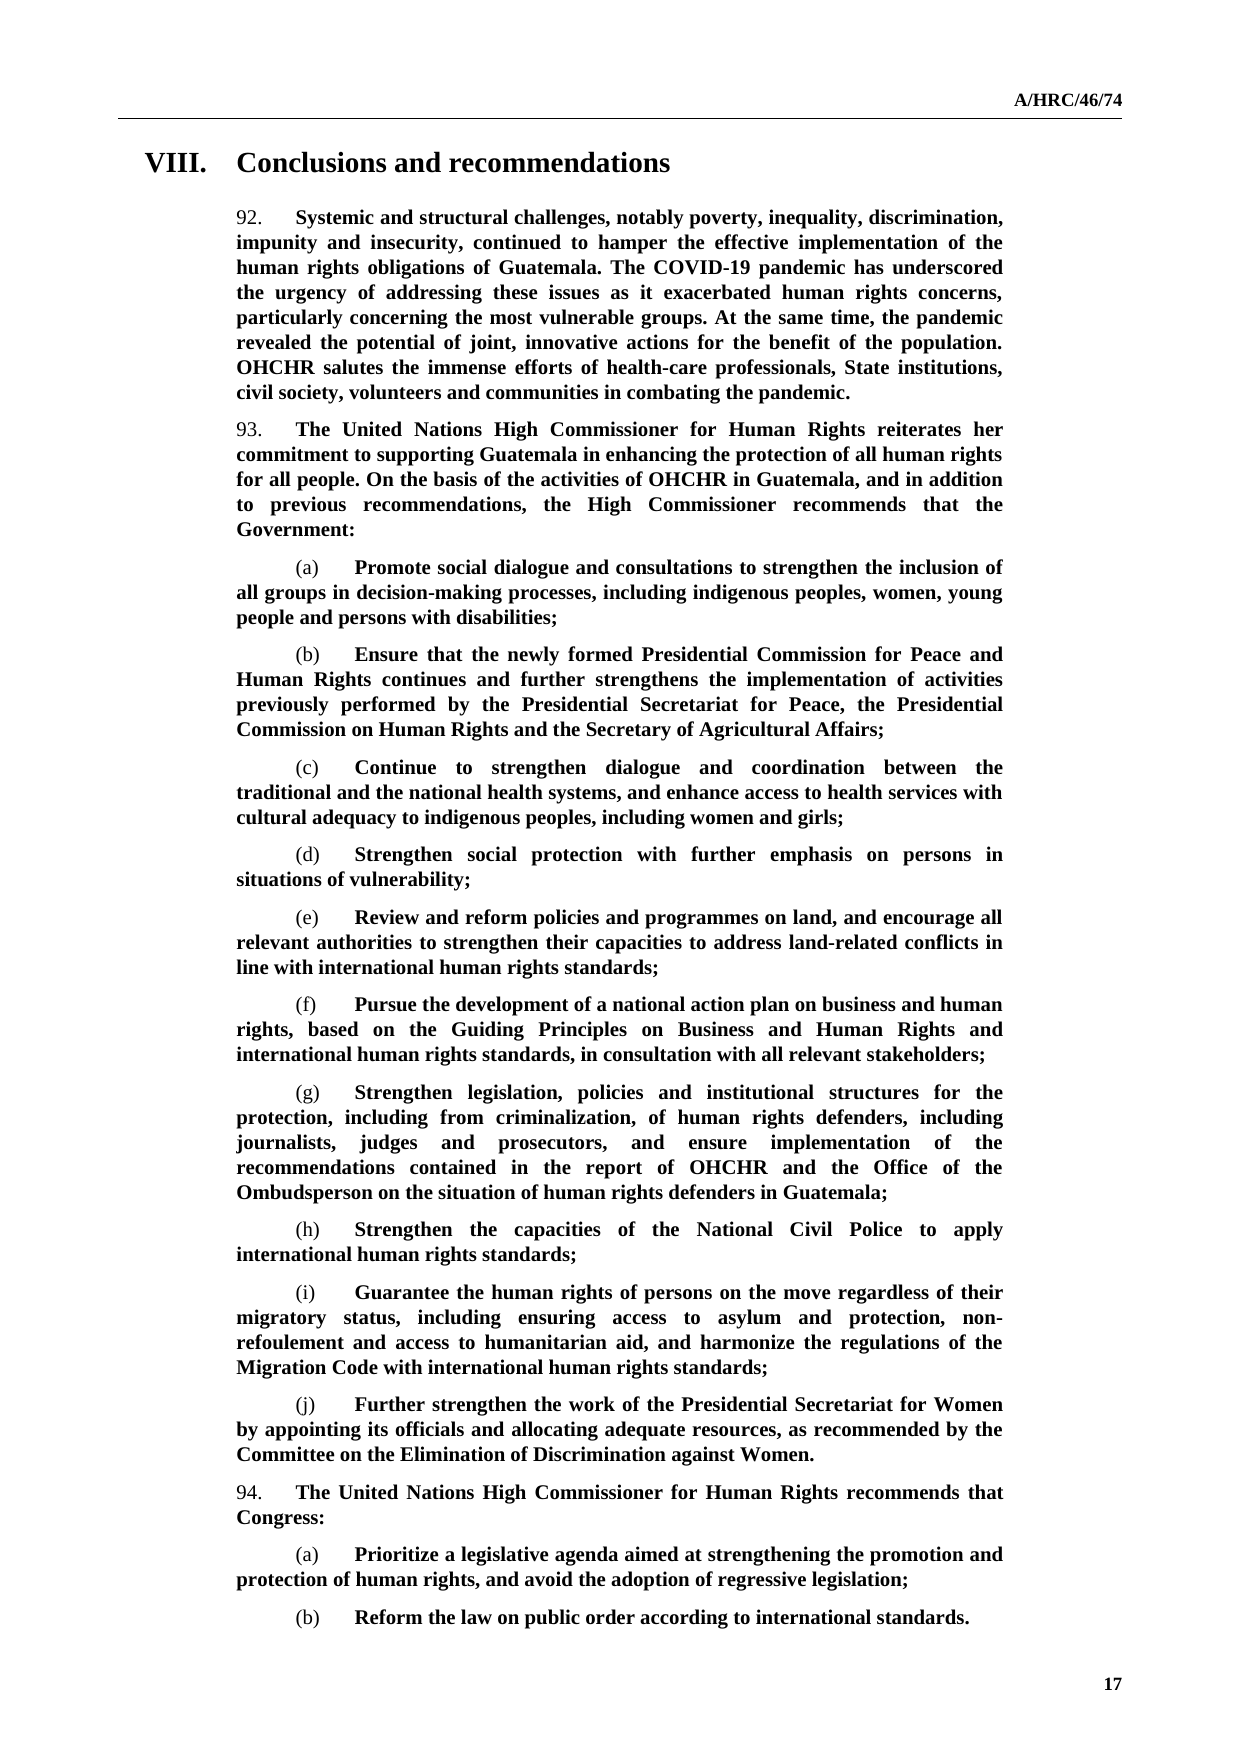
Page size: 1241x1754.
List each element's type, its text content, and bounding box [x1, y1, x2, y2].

text (g) Strengthen legislation, policies and institutional structures for the protection, including from criminalization, of human rights defenders, including journalists, judges and prosecutors, and ensure implementation of the recommendations contained in the report of OHCHR and the Office of the Ombudsperson on the situation of human rights defenders in Guatemala; [236, 1079, 1004, 1204]
text (h) Strengthen the capacities of the National Civil Police to apply international human rights standards; [236, 1216, 1004, 1266]
text 93. The United Nations High Commissioner for Human Rights reiterates her commitment to supporting Guatemala in enhancing the protection of all human rights for all people. On the basis of the activities of OHCHR in Guatemala, and in addition to previous recommendations, the High Commissioner recommends that the Government: [236, 416, 1004, 541]
text VIII. Conclusions and recommendations [118, 148, 1004, 179]
text (j) Further strengthen the work of the Presidential Secretariat for Women by appointing its officials and allocating adequate resources, as recommended by the Committee on the Elimination of Discrimination against Women. [236, 1391, 1004, 1466]
text (b) Reform the law on public order according to international standards. [236, 1604, 1004, 1629]
text (f) Pursue the development of a national action plan on business and human rights, based on the Guiding Principles on Business and Human Rights and international human rights standards, in consultation with all relevant stakeholders; [236, 991, 1004, 1066]
text (b) Ensure that the newly formed Presidential Commission for Peace and Human Rights continues and further strengthens the implementation of activities previously performed by the Presidential Secretariat for Peace, the Presidential Commission on Human Rights and the Secretary of Agricultural Affairs; [236, 641, 1004, 741]
text (c) Continue to strengthen dialogue and coordination between the traditional and the national health systems, and enhance access to health services with cultural adequacy to indigenous peoples, including women and girls; [236, 754, 1004, 829]
text (d) Strengthen social protection with further emphasis on persons in situations of vulnerability; [236, 841, 1004, 891]
text 94. The United Nations High Commissioner for Human Rights recommends that Congress: [236, 1479, 1004, 1529]
text 92. Systemic and structural challenges, notably poverty, inequality, discrimination, impunity and insecurity, continued to hamper the effective implementation of the human rights obligations of Guatemala. The COVID-19 pandemic has underscored the urgency of addressing these issues as it exacerbated human rights concerns, particularly concerning the most vulnerable groups. At the same time, the pandemic revealed the potential of joint, innovative actions for the benefit of the population. OHCHR salutes the immense efforts of health-care professionals, State institutions, civil society, volunteers and communities in combating the pandemic. [236, 204, 1004, 404]
text (a) Promote social dialogue and consultations to strengthen the inclusion of all groups in decision-making processes, including indigenous peoples, women, young people and persons with disabilities; [236, 554, 1004, 629]
text (e) Review and reform policies and programmes on land, and encourage all relevant authorities to strengthen their capacities to address land-related conflicts in line with international human rights standards; [236, 904, 1004, 979]
text (a) Prioritize a legislative agenda aimed at strengthening the promotion and protection of human rights, and avoid the adoption of regressive legislation; [236, 1541, 1004, 1591]
text (i) Guarantee the human rights of persons on the move regardless of their migratory status, including ensuring access to asylum and protection, non-refoulement and access to humanitarian aid, and harmonize the regulations of the Migration Code with international human rights standards; [236, 1279, 1004, 1379]
